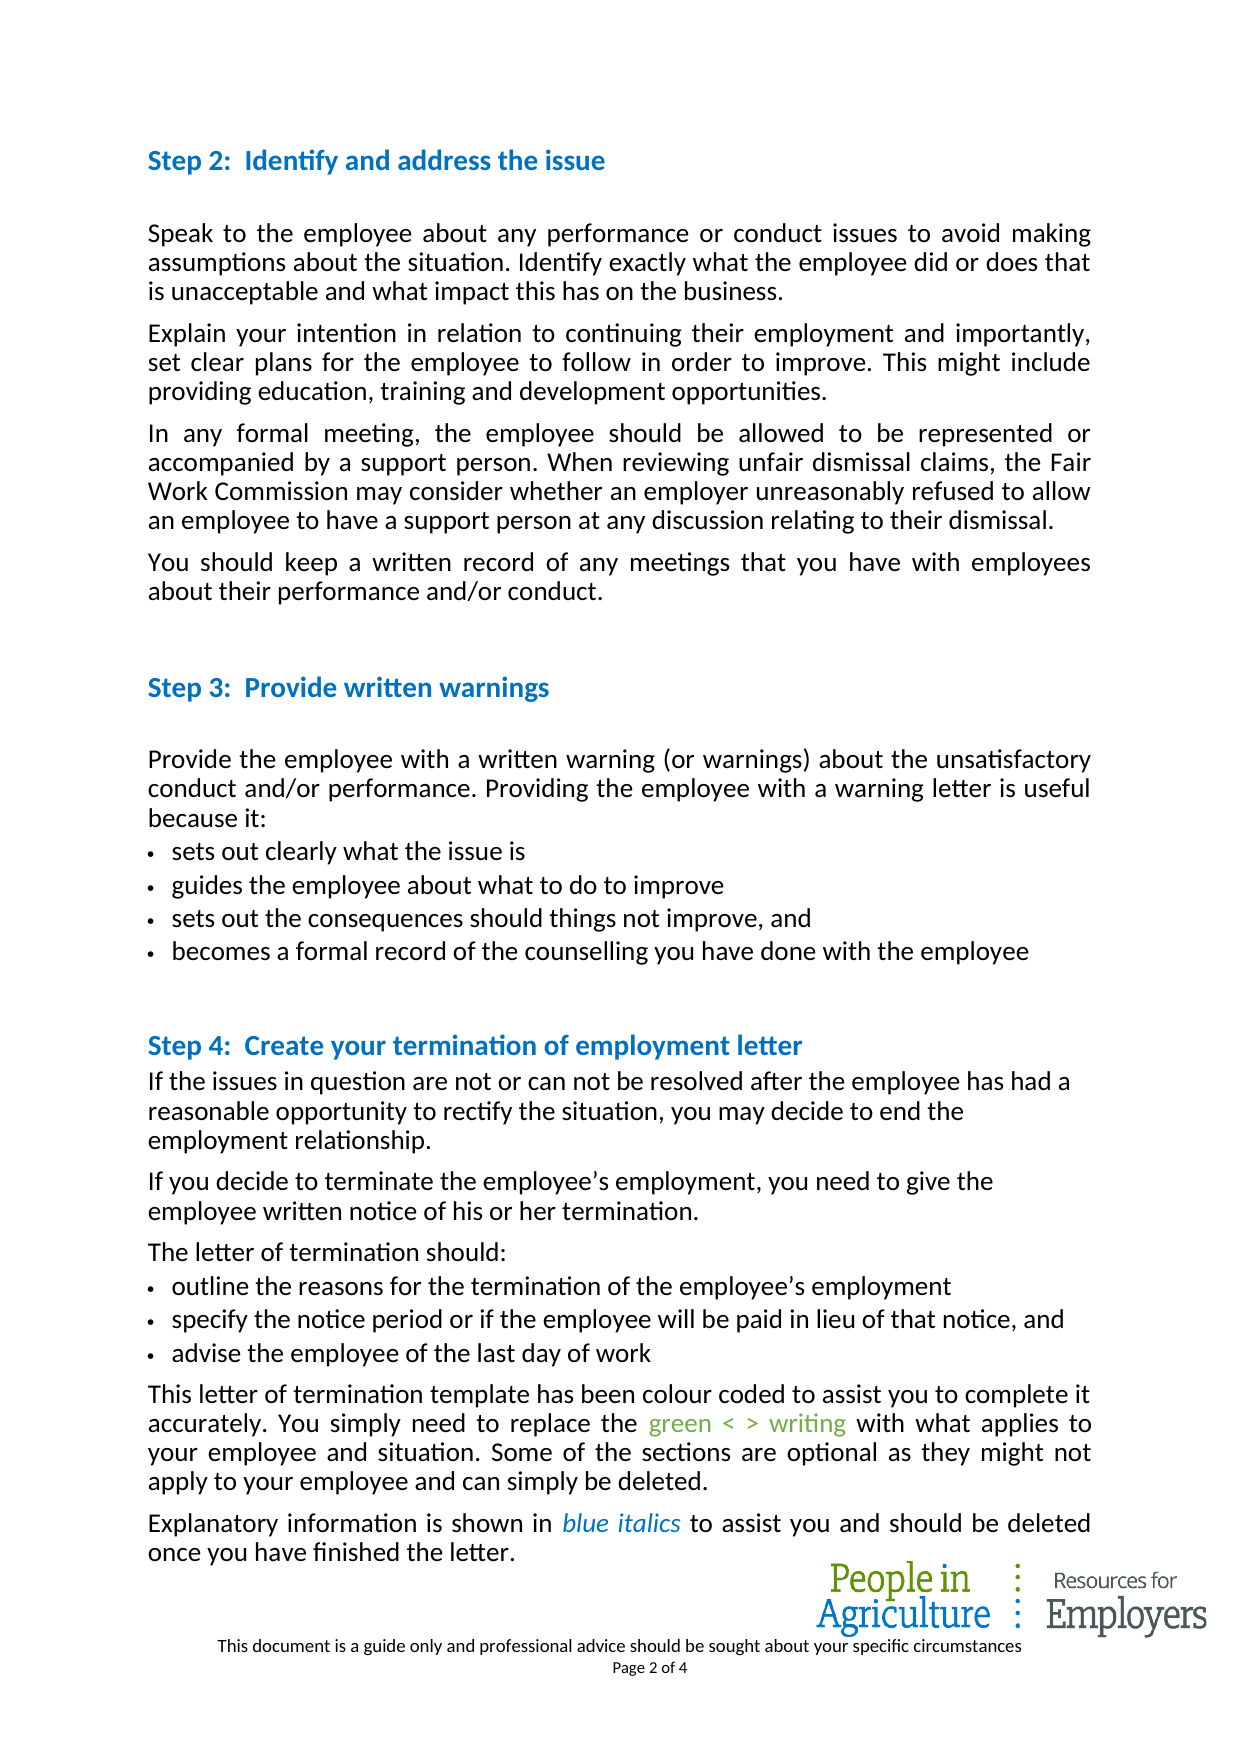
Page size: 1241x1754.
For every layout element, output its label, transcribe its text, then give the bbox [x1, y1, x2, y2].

text Speak to the employee about any performance or conduct issues to avoid making assumptions about the situation. Identify exactly what the employee did or does that is unacceptable and what impact this has on the business. [148, 219, 1092, 306]
text The letter of termination should: [148, 1238, 1092, 1267]
list guides the employee about what to do to improve [148, 872, 1092, 899]
list sets out the consequences should things not improve, and [148, 906, 1092, 933]
text If the issues in question are not or can not be resolved after the employee has had a reasonable opportunity to rectify the situation, you may decide to end the employment relationship. [148, 1067, 1092, 1155]
list Step 4: Create your termination of employment letter [148, 1027, 1092, 1062]
text Provide the employee with a written warning (or warnings) about the unsatisfactory conduct and/or performance. Providing the employee with a warning letter is useful because it: [148, 745, 1092, 833]
list Step 2: Identify and address the issue [148, 142, 1092, 177]
text In any formal meeting, the employee should be allowed to be represented or accompanied by a support person. When reviewing unfair dismissal claims, the Fair Work Commission may consider whether an employer unreasonably refused to allow an employee to have a support person at any discussion relating to their dismissal. [148, 419, 1092, 536]
list specify the notice period or if the employee will be paid in lieu of that notice, and [148, 1307, 1092, 1334]
list Step 3: Provide written warnings [148, 669, 1092, 704]
text Explain your intention in relation to continuing their employment and importantly, set clear plans for the employee to follow in order to improve. This might include providing education, training and development opportunities. [148, 319, 1092, 406]
text Explanatory information is shown in blue italics to assist you and should be deleted once you have finished the letter. [148, 1509, 1092, 1567]
list outline the reasons for the termination of the employee’s employment [148, 1274, 1092, 1301]
list advise the employee of the last day of work [148, 1340, 1092, 1367]
text If you decide to terminate the employee’s employment, you need to give the employee written notice of his or her termination. [148, 1167, 1092, 1226]
list sets out clearly what the issue is [148, 839, 1092, 866]
picture [816, 1561, 1207, 1638]
list becomes a formal record of the counselling you have done with the employee [148, 939, 1092, 966]
text You should keep a written record of any meetings that you have with employees about their performance and/or conduct. [148, 548, 1092, 606]
text This letter of termination template has been colour coded to assist you to complete it accurately. You simply need to replace the green < > writing with what applies to your employee and situation. Some of the sections are optional as they might not apply to your employee and can simply be deleted. [148, 1380, 1092, 1497]
